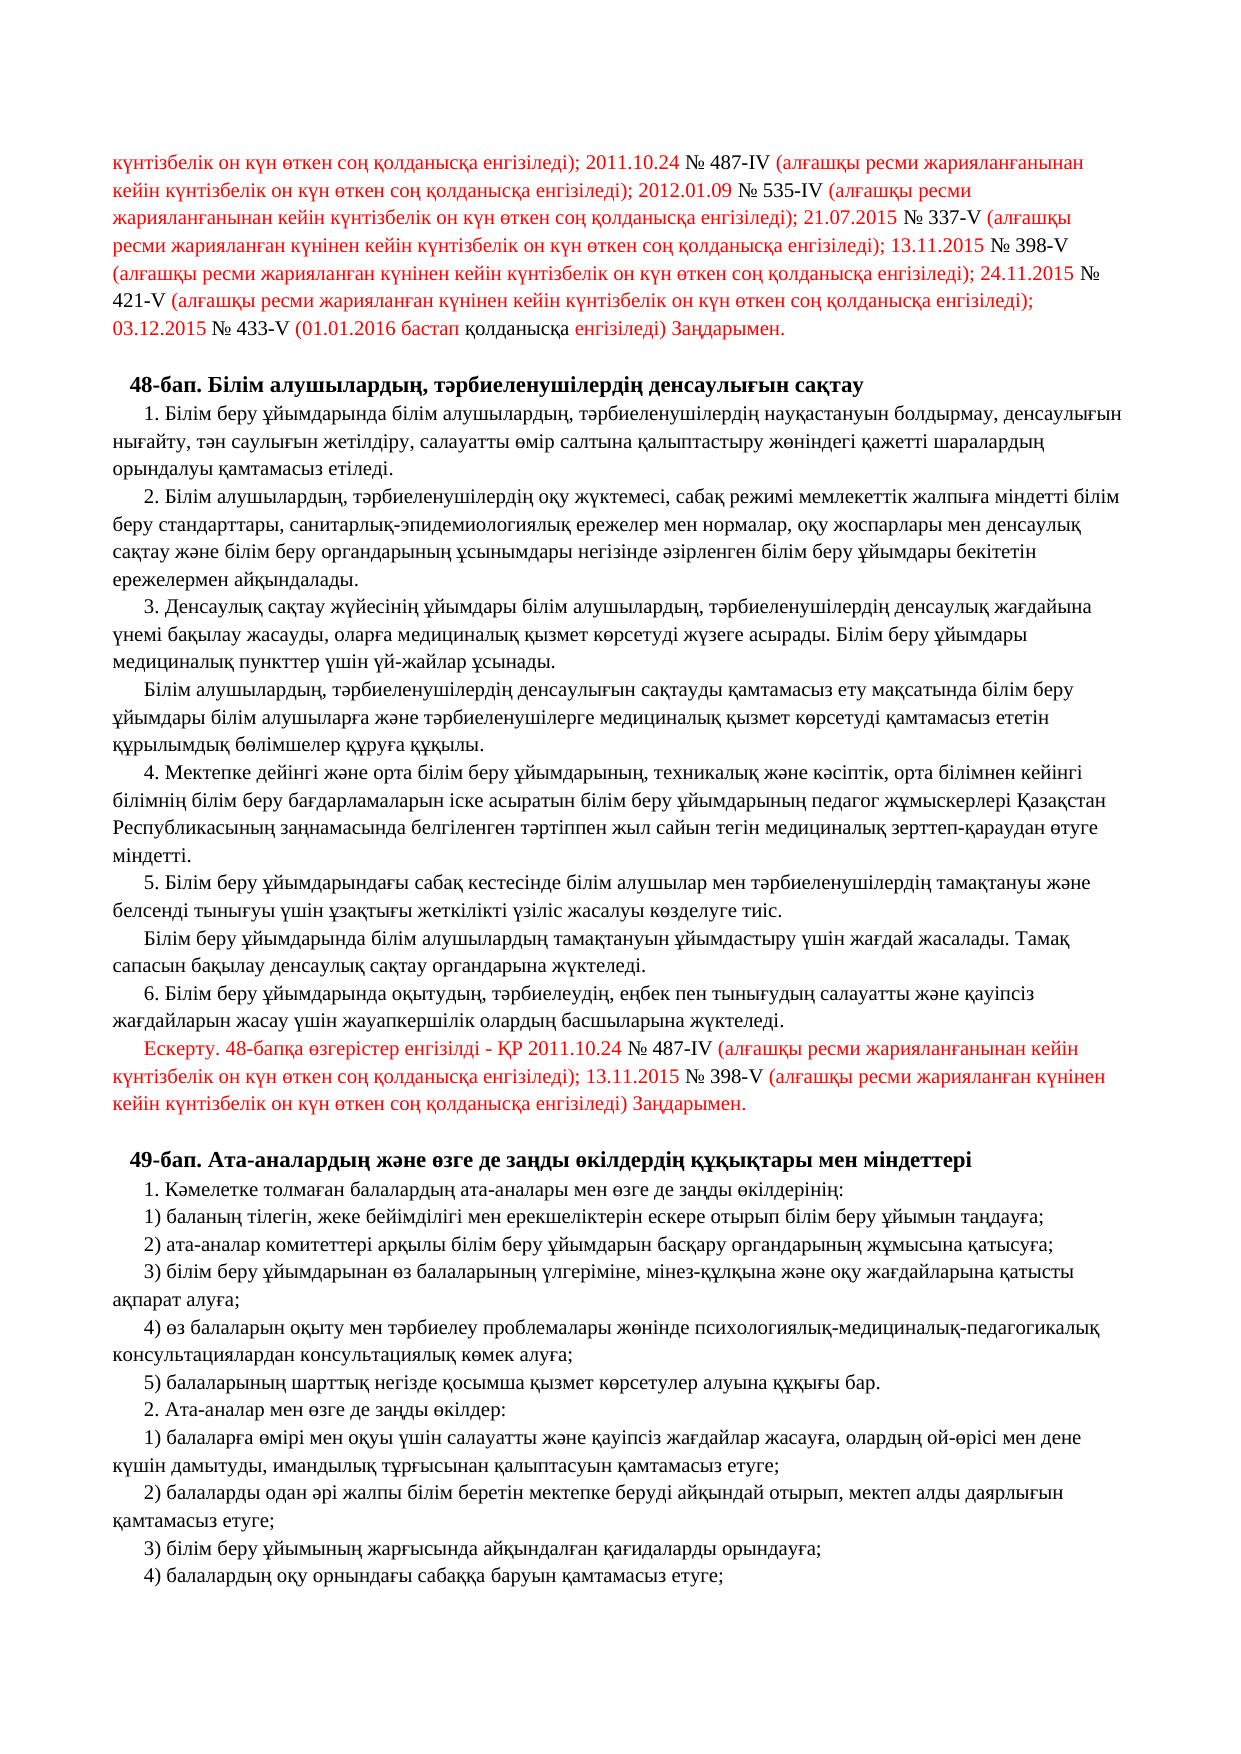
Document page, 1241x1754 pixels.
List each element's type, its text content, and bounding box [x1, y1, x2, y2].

text 1. Білім беру ұйымдарында білім алушылардың, тәрбиеленушілердің науқастануын болдырмау, денсаулығын нығайту, тән саулығын жетілдіру, салауатты өмір салтына қалыптастыру жөніндегі қажетті шаралардың орындалуы қамтамасыз етіледі. 2. Білім алушылардың, тәрбиеленушілердің оқу жүктемесі, сабақ режимі мемлекеттік жалпыға міндетті білім беру стандарттары, санитарлық-эпидемиологиялық ережелер мен нормалар, оқу жоспарлары мен денсаулық сақтау және білім беру органдарының ұсынымдары негізінде әзірленген білім беру ұйымдары бекітетін ережелермен айқындалады. 3. Денсаулық сақтау жүйесінің ұйымдары білім алушылардың, тәрбиеленушілердің денсаулық жағдайына үнемі бақылау жасауды, оларға медициналық қызмет көрсетуді жүзеге асырады. Білім беру ұйымдары медициналық пункттер үшін үй-жайлар ұсынады. Білім алушылардың, тәрбиеленушілердің денсаулығын сақтауды қамтамасыз ету мақсатында білім беру ұйымдары білім алушыларға және тәрбиеленушілерге медициналық қызмет көрсетуді қамтамасыз ететін құрылымдық бөлімшелер құруға құқылы. 4. Мектепке дейiнгi және орта білім беру ұйымдарының, техникалық және кәсiптiк, орта бiлiмнен кейiнгi бiлiмнің білім беру бағдарламаларын іске асыратын білім беру ұйымдарының педагог жұмыскерлерi Қазақстан Республикасының заңнамасында белгiленген тәртiппен жыл сайын тегiн медициналық зерттеп-қараудан өтуге мiндеттi. 5. Білім беру ұйымдарындағы сабақ кестесінде білім алушылар мен тәрбиеленушілердің тамақтануы және белсенді тынығуы үшін ұзақтығы жеткілікті үзіліс жасалуы көзделуге тиіс. Білім беру ұйымдарында білім алушылардың тамақтануын ұйымдастыру үшін жағдай жасалады. Тамақ сапасын бақылау денсаулық сақтау органдарына жүктеледі. 6. Білім беру ұйымдарында оқытудың, тәрбиелеудің, еңбек пен тынығудың салауатты және қауіпсіз жағдайларын жасау үшін жауапкершілік олардың басшыларына жүктеледі. Ескерту. 48-бапқа өзгерістер енгізілді - ҚР 2011.10.24 № 487-ІV (алғашқы ресми жарияланғанынан кейін күнтiзбелiк он күн өткен соң қолданысқа енгiзiледi); 13.11.2015 № 398-V (алғашқы ресми жарияланған күнінен кейін күнтізбелік он күн өткен соң қолданысқа енгізіледі) Заңдарымен. [112, 401, 1128, 1143]
text 49-бап. Ата-аналардың және өзге де заңды өкілдердің құқықтары мен міндеттері [112, 1146, 1128, 1173]
text 48-бап. Білім алушылардың, тәрбиеленушілердің денсаулығын сақтау [112, 371, 1128, 397]
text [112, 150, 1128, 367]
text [112, 1177, 1128, 1587]
